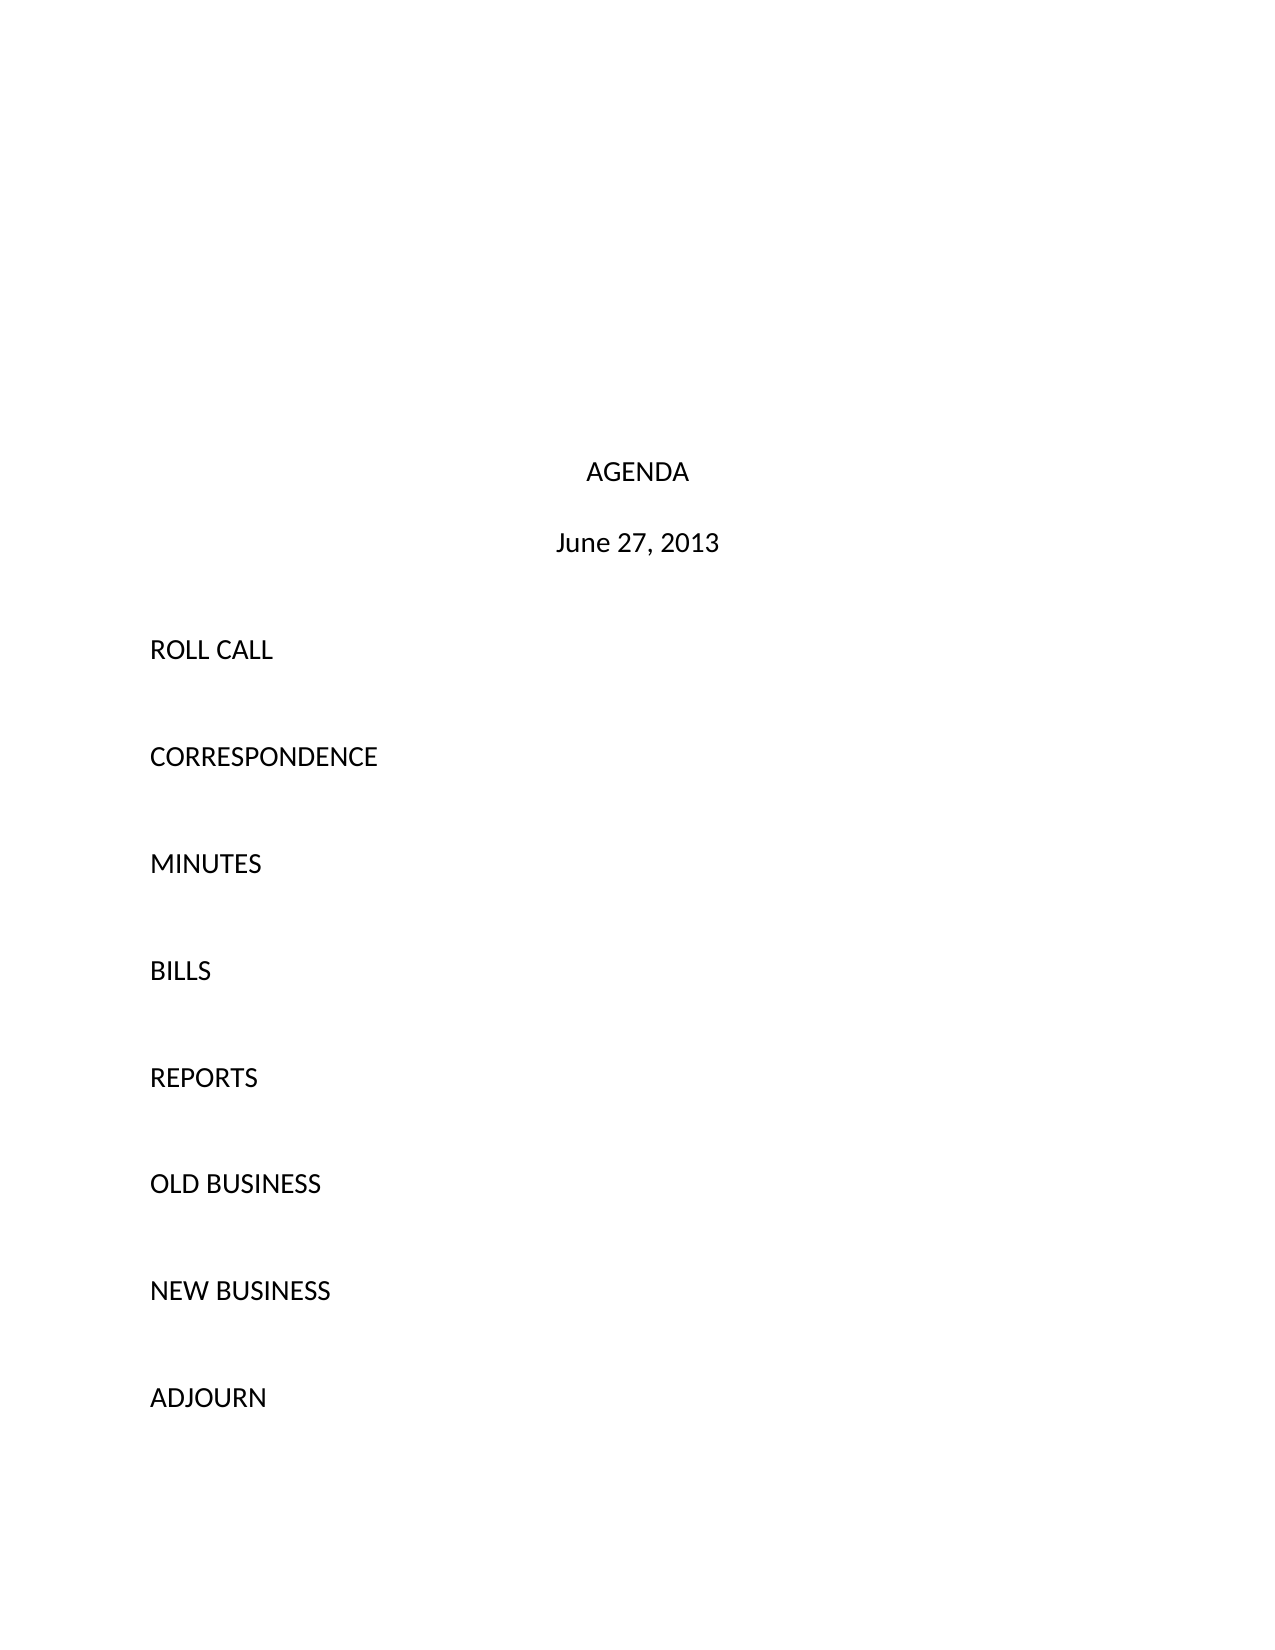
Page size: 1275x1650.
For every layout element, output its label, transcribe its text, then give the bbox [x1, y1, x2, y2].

text June 27, 2013 [150, 524, 1125, 560]
text REPORTS [150, 1059, 1125, 1094]
text CORRESPONDENCE [150, 738, 1125, 774]
text BILLS [150, 952, 1125, 987]
text ADJOURN [150, 1379, 1125, 1415]
text ROLL CALL [150, 631, 1125, 667]
text AGENDA [150, 453, 1125, 489]
text MINUTES [150, 845, 1125, 881]
text OLD BUSINESS [150, 1166, 1125, 1201]
text NEW BUSINESS [150, 1272, 1125, 1308]
